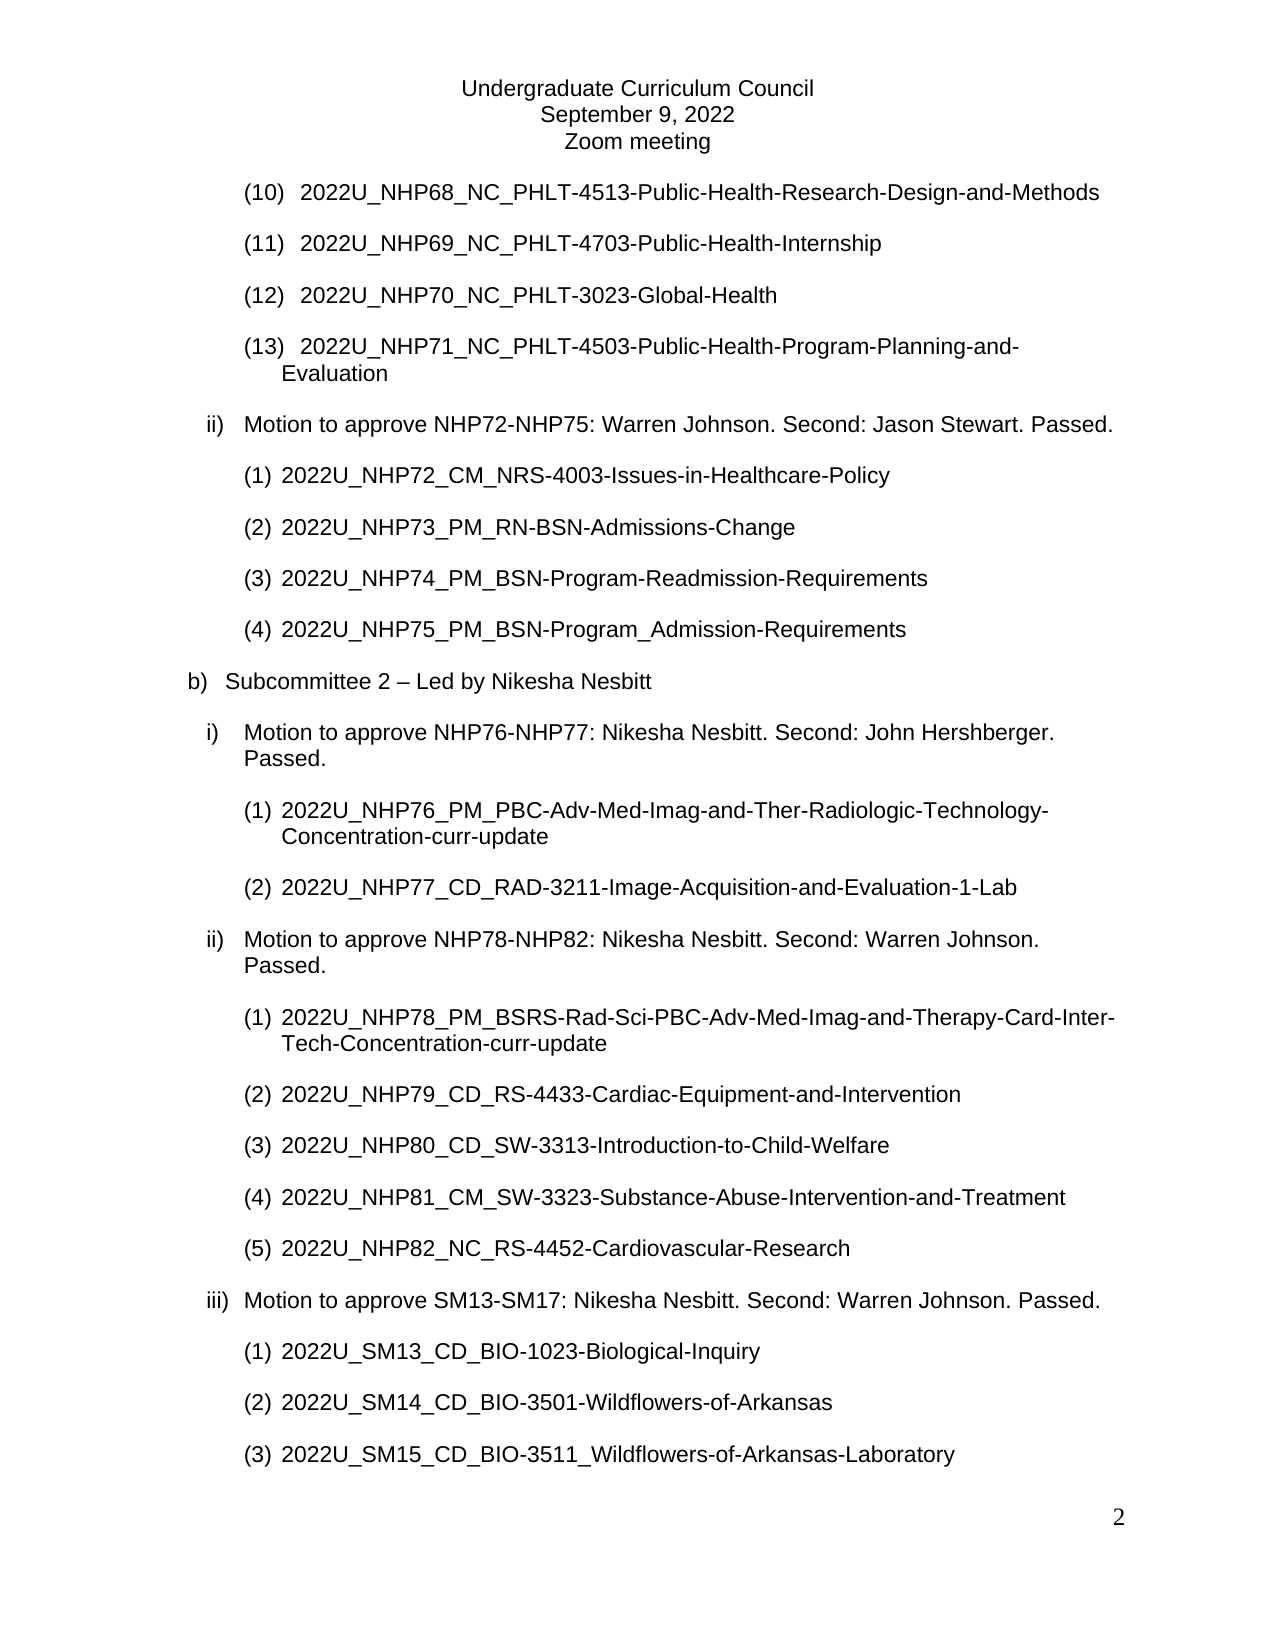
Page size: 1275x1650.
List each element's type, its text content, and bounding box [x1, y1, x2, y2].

list 2022U_NHP78_PM_BSRS-Rad-Sci-PBC-Adv-Med-Imag-and-Therapy-Card-Inter-Tech-Concentration-curr-update [244, 1003, 1125, 1056]
list 2022U_NHP70_NC_PHLT-3023-Global-Health [244, 282, 1125, 308]
list Subcommittee 2 – Led by Nikesha Nesbitt [187, 668, 1125, 694]
list 2022U_NHP72_CM_NRS-4003-Issues-in-Healthcare-Policy [244, 462, 1125, 488]
list 2022U_NHP77_CD_RAD-3211-Image-Acquisition-and-Evaluation-1-Lab [244, 874, 1125, 901]
list 2022U_NHP82_NC_RS-4452-Cardiovascular-Research [244, 1235, 1125, 1262]
list Motion to approve NHP72-NHP75: Warren Johnson. Second: Jason Stewart. Passed. [206, 411, 1125, 437]
list 2022U_NHP71_NC_PHLT-4503-Public-Health-Program-Planning-and-Evaluation [244, 333, 1125, 386]
list 2022U_NHP81_CM_SW-3323-Substance-Abuse-Intervention-and-Treatment [244, 1184, 1125, 1210]
list Motion to approve SM13-SM17: Nikesha Nesbitt. Second: Warren Johnson. Passed. [206, 1287, 1125, 1313]
list 2022U_SM14_CD_BIO-3501-Wildflowers-of-Arkansas [244, 1389, 1125, 1416]
list 2022U_NHP68_NC_PHLT-4513-Public-Health-Research-Design-and-Methods [244, 179, 1125, 205]
list 2022U_NHP73_PM_RN-BSN-Admissions-Change [244, 513, 1125, 540]
list 2022U_NHP79_CD_RS-4433-Cardiac-Equipment-and-Intervention [244, 1081, 1125, 1107]
list 2022U_NHP75_PM_BSN-Program_Admission-Requirements [244, 616, 1125, 643]
list 2022U_NHP76_PM_PBC-Adv-Med-Imag-and-Ther-Radiologic-Technology-Concentration-curr-update [244, 797, 1125, 849]
list Motion to approve NHP76-NHP77: Nikesha Nesbitt. Second: John Hershberger. Passed. [206, 719, 1125, 772]
list Motion to approve NHP78-NHP82: Nikesha Nesbitt. Second: Warren Johnson. Passed. [206, 926, 1125, 978]
list 2022U_NHP69_NC_PHLT-4703-Public-Health-Internship [244, 230, 1125, 257]
list 2022U_SM13_CD_BIO-1023-Biological-Inquiry [244, 1338, 1125, 1364]
list 2022U_SM15_CD_BIO-3511_Wildflowers-of-Arkansas-Laboratory [244, 1441, 1125, 1467]
list 2022U_NHP74_PM_BSN-Program-Readmission-Requirements [244, 565, 1125, 591]
list 2022U_NHP80_CD_SW-3313-Introduction-to-Child-Welfare [244, 1132, 1125, 1159]
